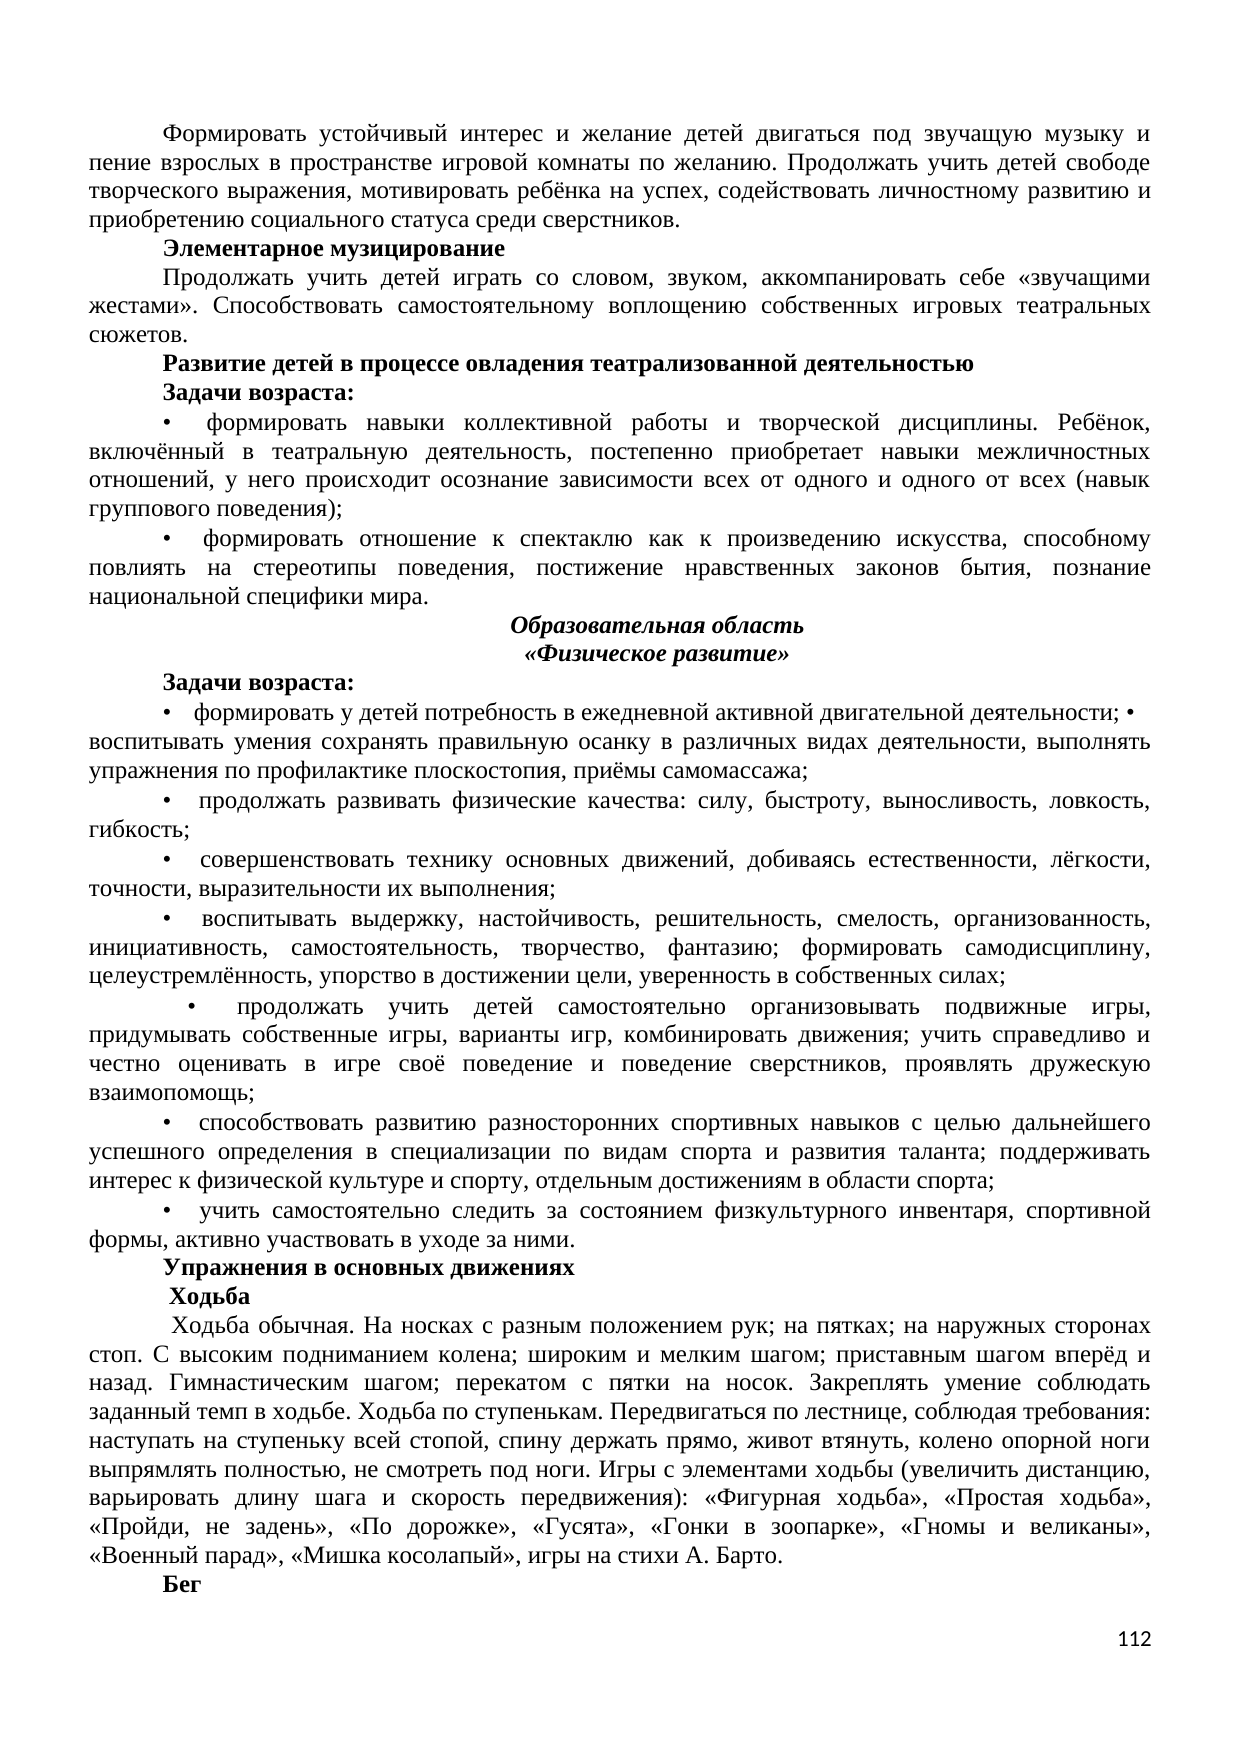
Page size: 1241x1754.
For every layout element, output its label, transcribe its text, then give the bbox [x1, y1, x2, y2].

text • способствовать развитию разносторонних спортивных навыков с целью дальнейшего успешного определения в специализации по видам спорта и развития таланта; поддерживать интерес к физической культуре и спорту, отдельным достижениям в области спорта; [89, 1106, 1152, 1193]
text • формировать навыки коллективной работы и творческой дисциплины. Ребёнок, включённый в театральную деятельность, постепенно приобретает навыки межличностных отношений, у него происходит осознание зависимости всех от одного и одного от всех (навык группового поведения); [89, 406, 1152, 522]
text • продолжать развивать физические качества: силу, быстроту, выносливость, ловкость, гибкость; [89, 784, 1152, 843]
text Формировать устойчивый интерес и желание детей двигаться под звучащую музыку и пение взрослых в пространстве игровой комнаты по желанию. Продолжать учить детей свободе творческого выражения, мотивировать ребёнка на успех, содействовать личностному развитию и приобретению социального статуса среди сверстников. [89, 118, 1152, 233]
text Элементарное музицирование [89, 233, 1152, 262]
text Упражнения в основных движениях [89, 1252, 1152, 1281]
text Задачи возраста: [89, 377, 1152, 406]
text Образовательная область [89, 610, 1152, 638]
text Ходьба [89, 1281, 1152, 1310]
text «Физическое развитие» [89, 638, 1152, 667]
text • продолжать учить детей самостоятельно организовывать подвижные игры, придумывать собственные игры, варианты игр, комбинировать движения; учить справедливо и честно оценивать в игре своё поведение и поведение сверстников, проявлять дружескую взаимопомощь; [89, 989, 1152, 1106]
text Развитие детей в процессе овладения театрализованной деятельностью [89, 348, 1152, 377]
text • формировать отношение к спектаклю как к произведению искусства, способному повлиять на стереотипы поведения, постижение нравственных законов бытия, познание национальной специфики мира. [89, 522, 1152, 610]
text Ходьба обычная. На носках с разным положением рук; на пятках; на наружных сторонах стоп. С высоким подниманием колена; широким и мелким шагом; приставным шагом вперёд и назад. Гимнастическим шагом; перекатом с пятки на носок. Закреплять умение соблюдать заданный темп в ходьбе. Ходьба по ступенькам. Передвигаться по лестнице, соблюдая требования: наступать на ступеньку всей стопой, спину держать прямо, живот втянуть, колено опорной ноги выпрямлять полностью, не смотреть под ноги. Игры с элементами ходьбы (увеличить дистанцию, варьировать длину шага и скорость передвижения): «Фигурная ходьба», «Простая ходьба», «Пройди, не задень», «По дорожке», «Гусята», «Гонки в зоопарке», «Гномы и великаны», «Военный парад», «Мишка косолапый», игры на стихи А. Барто. [89, 1310, 1152, 1569]
text • учить самостоятельно следить за состоянием физкультурного инвентаря, спортивной формы, активно участвовать в уходе за ними. [89, 1193, 1152, 1252]
text Задачи возраста: [89, 667, 1152, 696]
text • совершенствовать технику основных движений, добиваясь естественности, лёгкости, точности, выразительности их выполнения; [89, 843, 1152, 902]
text Бег [89, 1569, 1152, 1597]
text Продолжать учить детей играть со словом, звуком, аккомпанировать себе «звучащими жестами». Способствовать самостоятельному воплощению собственных игровых театральных сюжетов. [89, 262, 1152, 348]
text • формировать у детей потребность в ежедневной активной двигательной деятельности; • воспитывать умения сохранять правильную осанку в различных видах деятельности, выполнять упражнения по профилактике плоскостопия, приёмы самомассажа; [89, 696, 1152, 784]
text • воспитывать выдержку, настойчивость, решительность, смелость, организованность, инициативность, самостоятельность, творчество, фантазию; формировать самодисциплину, целеустремлённость, упорство в достижении цели, уверенность в собственных силах; [89, 902, 1152, 989]
